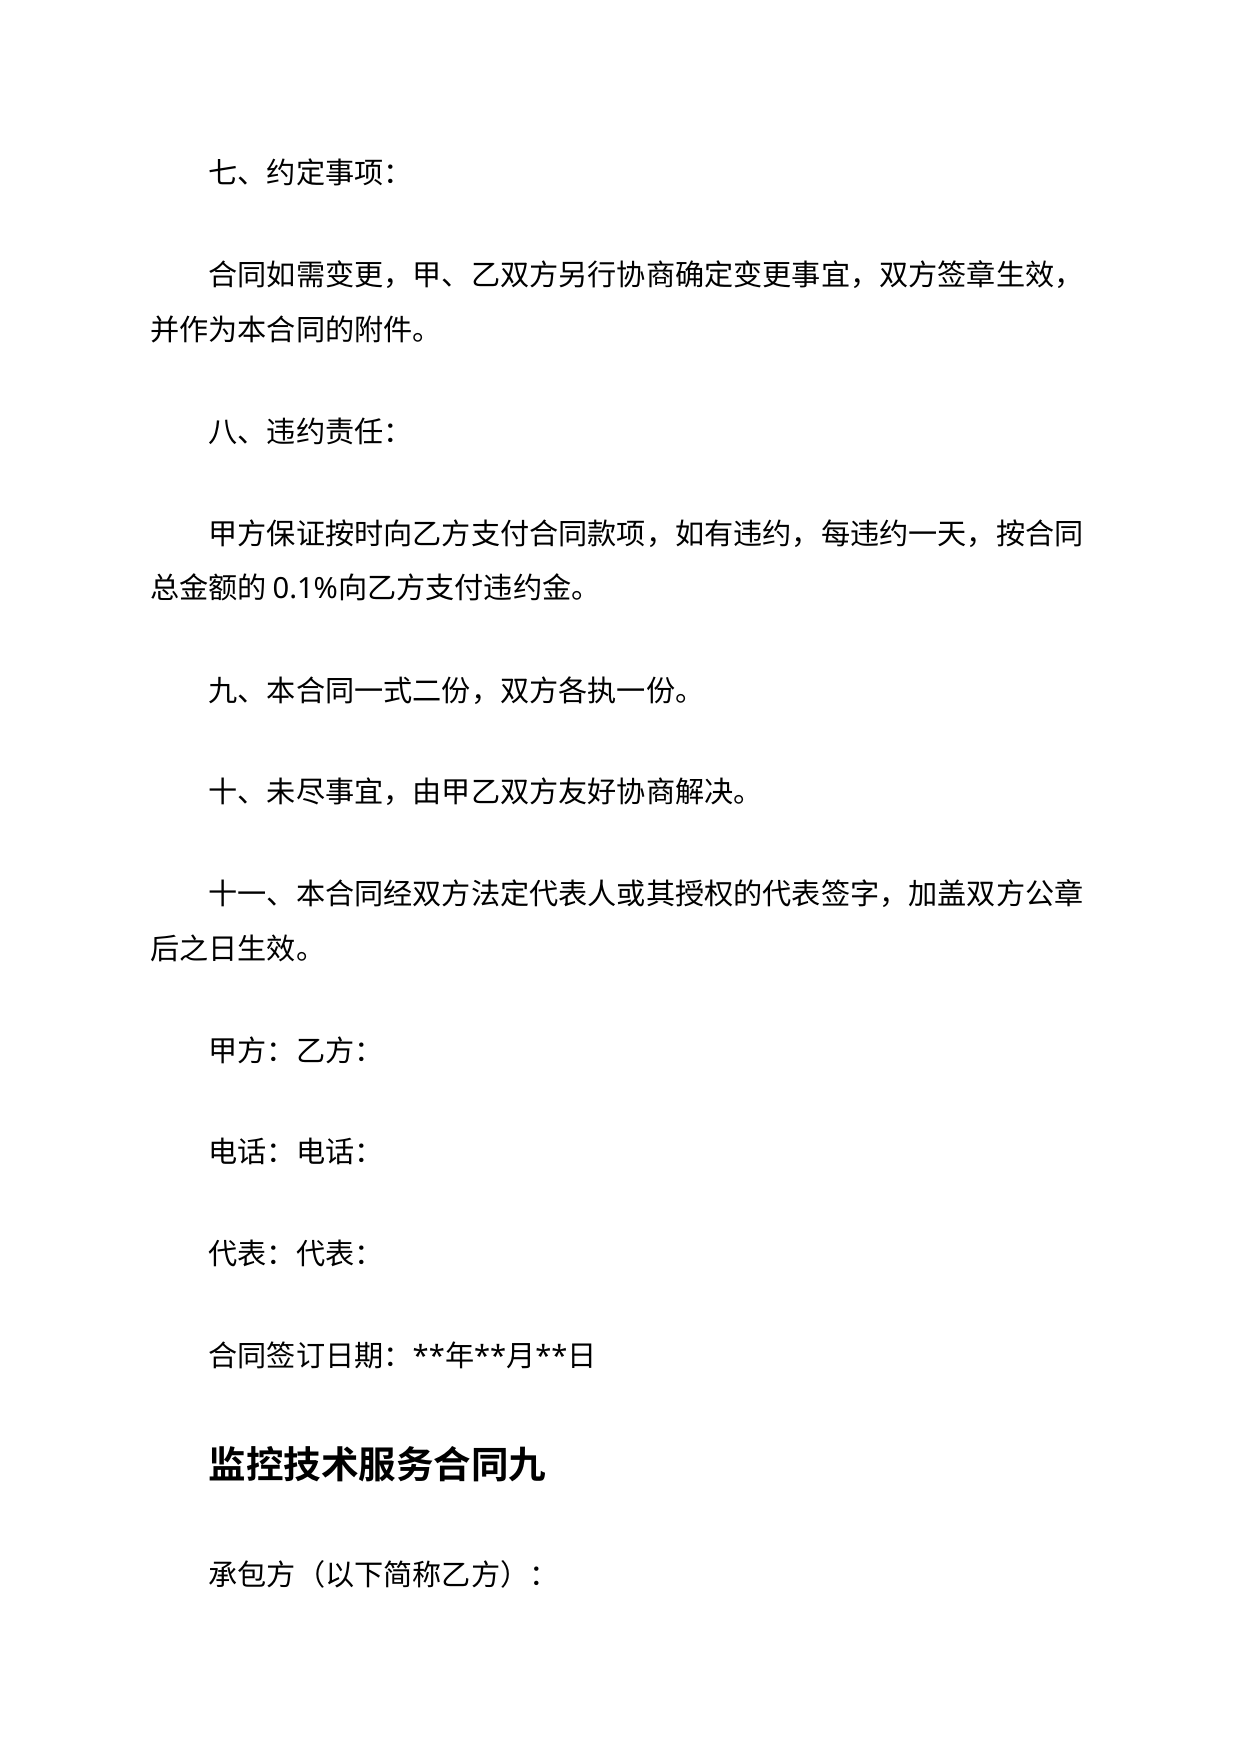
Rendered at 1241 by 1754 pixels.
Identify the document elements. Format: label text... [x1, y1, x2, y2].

text 甲方保证按时向乙方支付合同款项，如有违约，每违约一天，按合同总金额的0.1%向乙方支付违约金。 [150, 510, 1090, 607]
text 十、未尽事宜，由甲乙双方友好协商解决。 [150, 769, 1090, 811]
text 合同签订日期：**年**月**日 [150, 1333, 1090, 1375]
text 八、违约责任： [150, 408, 1090, 451]
text 代表：代表： [150, 1231, 1090, 1273]
text 合同如需变更，甲、乙双方另行协商确定变更事宜，双方签章生效，并作为本合同的附件。 [150, 252, 1090, 349]
text 监控技术服务合同九 [150, 1434, 1090, 1489]
text 承包方（以下简称乙方）： [150, 1552, 1090, 1594]
text 电话：电话： [150, 1129, 1090, 1171]
text 十一、本合同经双方法定代表人或其授权的代表签字，加盖双方公章后之日生效。 [150, 871, 1090, 968]
text 七、约定事项： [150, 150, 1090, 192]
text 九、本合同一式二份，双方各执一份。 [150, 667, 1090, 709]
text 甲方：乙方： [150, 1027, 1090, 1069]
